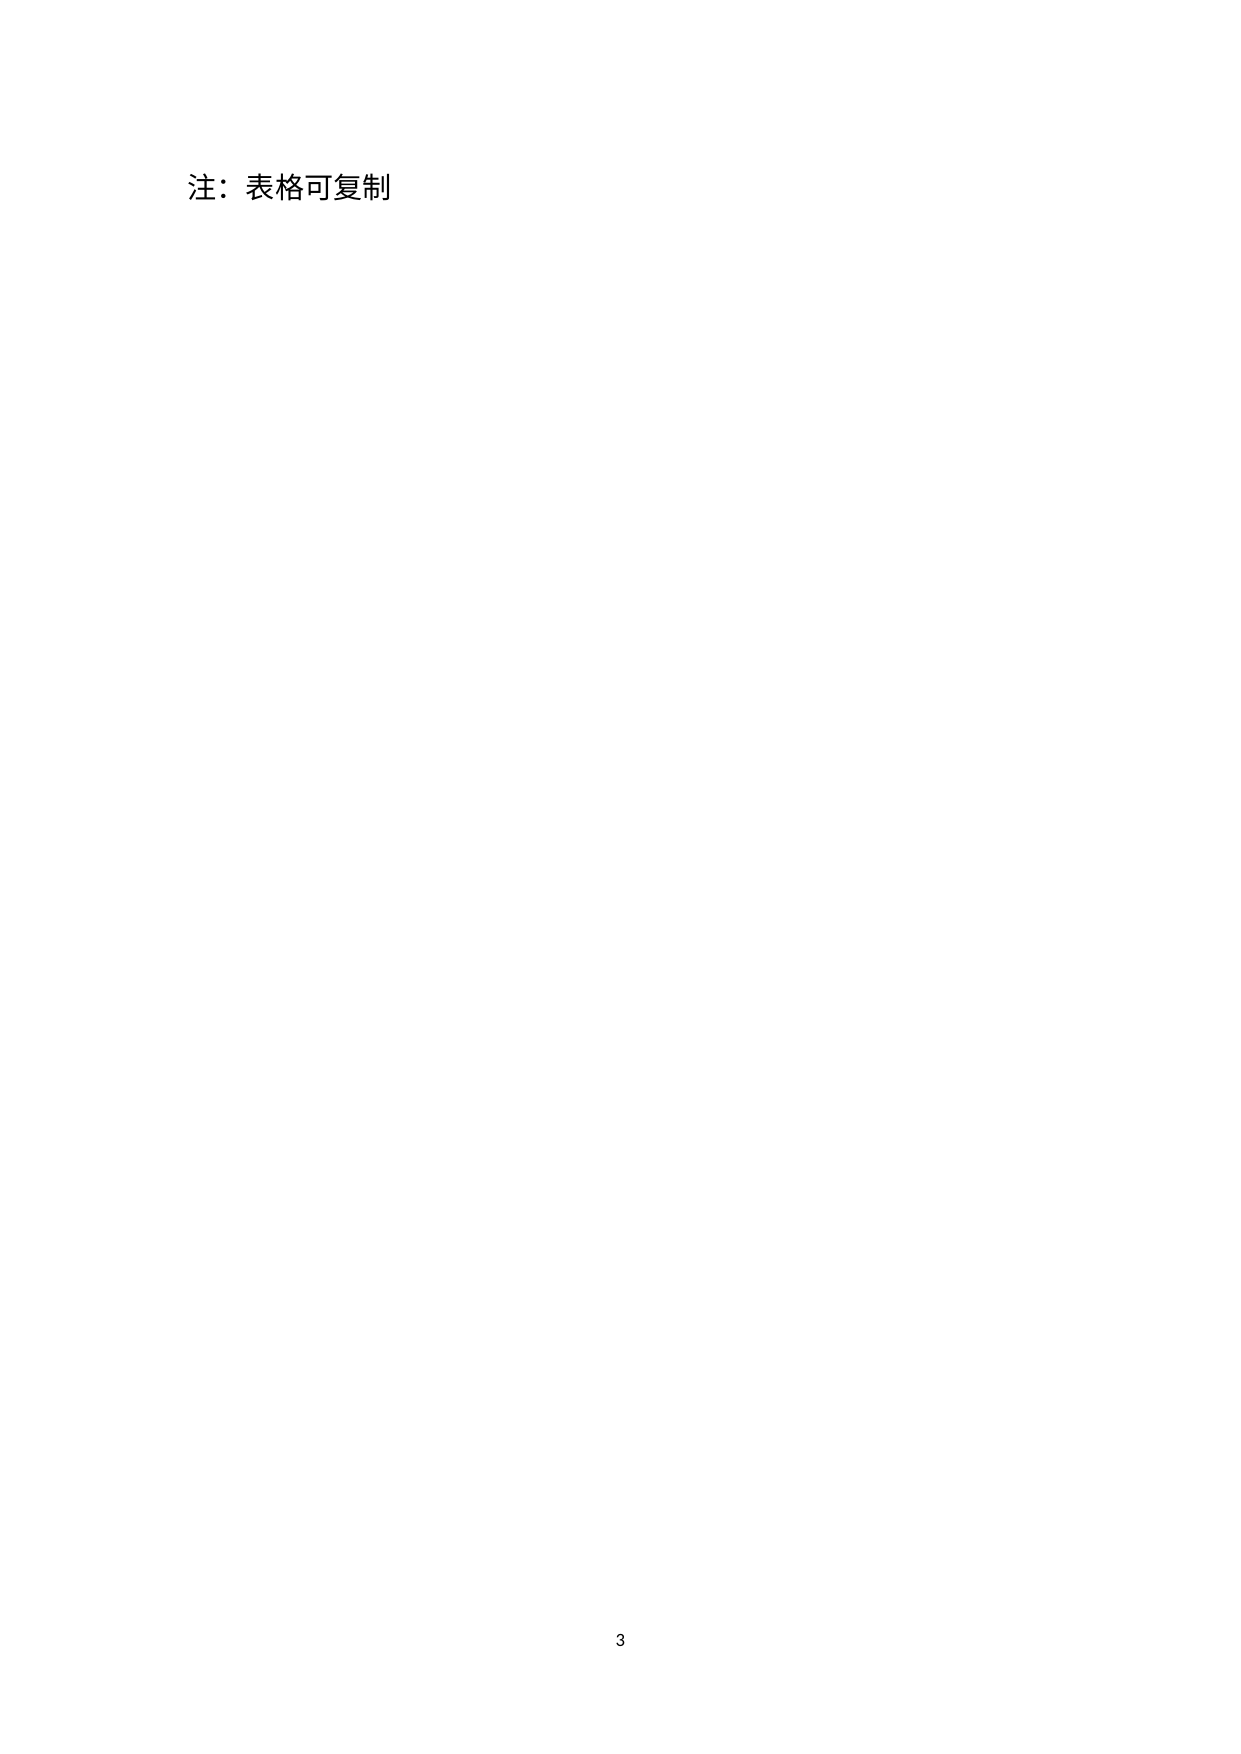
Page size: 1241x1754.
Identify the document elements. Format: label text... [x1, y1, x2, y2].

text 注：表格可复制 [187, 153, 1053, 219]
